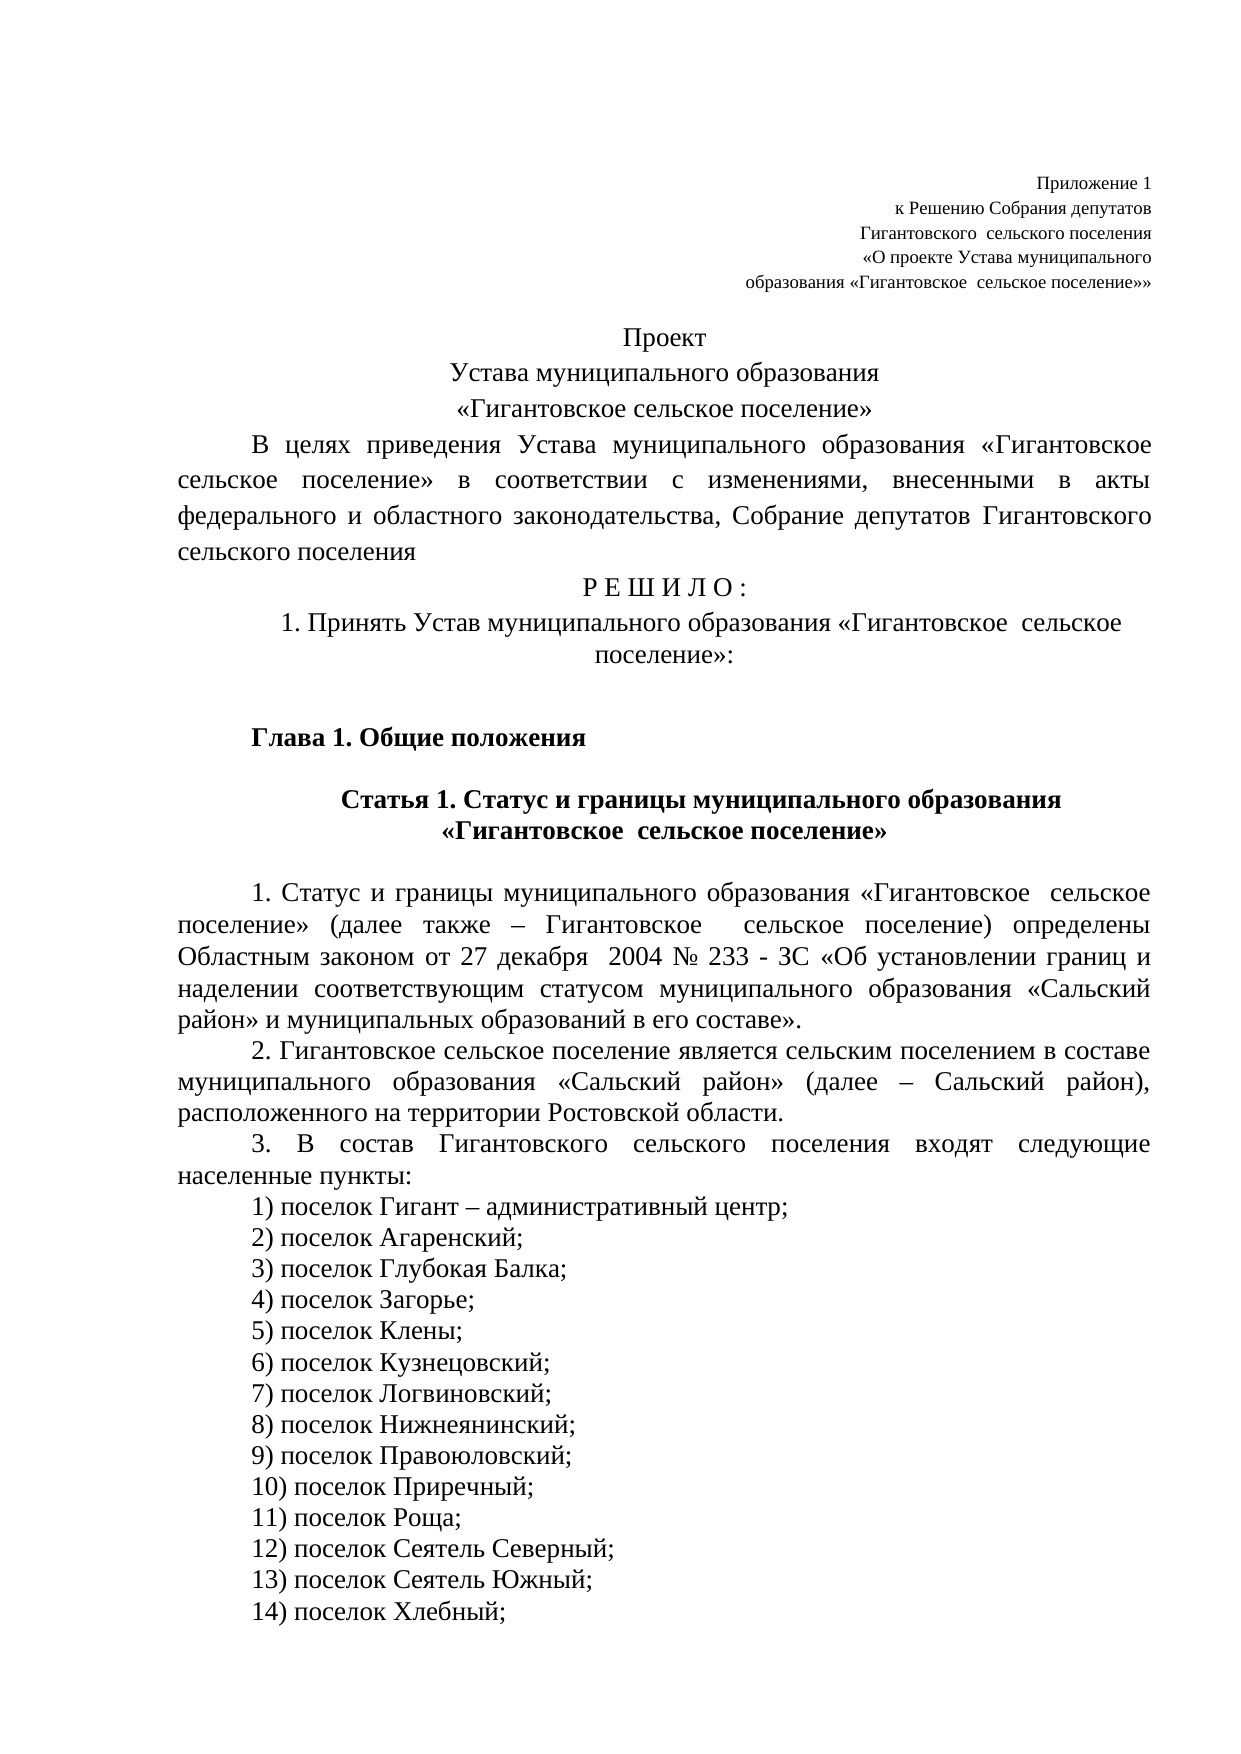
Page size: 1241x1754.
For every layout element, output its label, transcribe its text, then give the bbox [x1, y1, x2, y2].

text «Гигантовское сельское поселение» [177, 392, 1152, 423]
text Р Е Ш И Л О : [177, 571, 1152, 602]
text 13) поселок Сеятель Южный; [177, 1564, 1152, 1595]
text 5) поселок Клены; [177, 1314, 1152, 1346]
text 8) поселок Нижнеянинский; [177, 1408, 1152, 1439]
text к Решению Собрания депутатов [177, 197, 1152, 218]
text 2) поселок Агаренский; [177, 1221, 1152, 1252]
text 1. Статус и границы муниципального образования «Гигантовское сельское поселение» (далее также – Гигантовское сельское поселение) определены Областным законом от 27 декабря 2004 № 233 - ЗС «Об установлении границ и наделении соответствующим статусом муниципального образования «Сальский район» и муниципальных образований в его составе». [177, 877, 1152, 1034]
text Глава 1. Общие положения [177, 721, 1152, 752]
text Гигантовского сельского поселения [177, 222, 1152, 243]
text Устава муниципального образования [177, 356, 1152, 388]
text 11) поселок Роща; [177, 1501, 1152, 1532]
text 3) поселок Глубокая Балка; [177, 1252, 1152, 1283]
text 14) поселок Хлебный; [177, 1595, 1152, 1626]
text 2. Гигантовское сельское поселение является сельским поселением в составе муниципального образования «Сальский район» (далее – Сальский район), расположенного на территории Ростовской области. [177, 1034, 1152, 1128]
text 1. Принять Устав муниципального образования «Гигантовское сельское поселение»: [177, 607, 1152, 669]
text «О проекте Устава муниципального образования «Гигантовское сельское поселение»» [177, 246, 1152, 293]
text 4) поселок Загорье; [177, 1283, 1152, 1314]
text 6) поселок Кузнецовский; [177, 1346, 1152, 1377]
text 12) поселок Сеятель Северный; [177, 1532, 1152, 1564]
text 10) поселок Приречный; [177, 1470, 1152, 1501]
text 7) поселок Логвиновский; [177, 1377, 1152, 1408]
text Приложение 1 [177, 172, 1152, 193]
text 3. В состав Гигантовского сельского поселения входят следующие населенные пункты: [177, 1128, 1152, 1190]
text В целях приведения Устава муниципального образования «Гигантовское сельское поселение» в соответствии с изменениями, внесенными в акты федерального и областного законодательства, Собрание депутатов Гигантовского сельского поселения [177, 428, 1152, 566]
text 1) поселок Гигант – административный центр; [177, 1190, 1152, 1221]
text Проект [177, 321, 1152, 352]
text Статья 1. Статус и границы муниципального образования «Гигантовское сельское поселение» [177, 783, 1152, 845]
text 9) поселок Правоюловский; [177, 1439, 1152, 1470]
